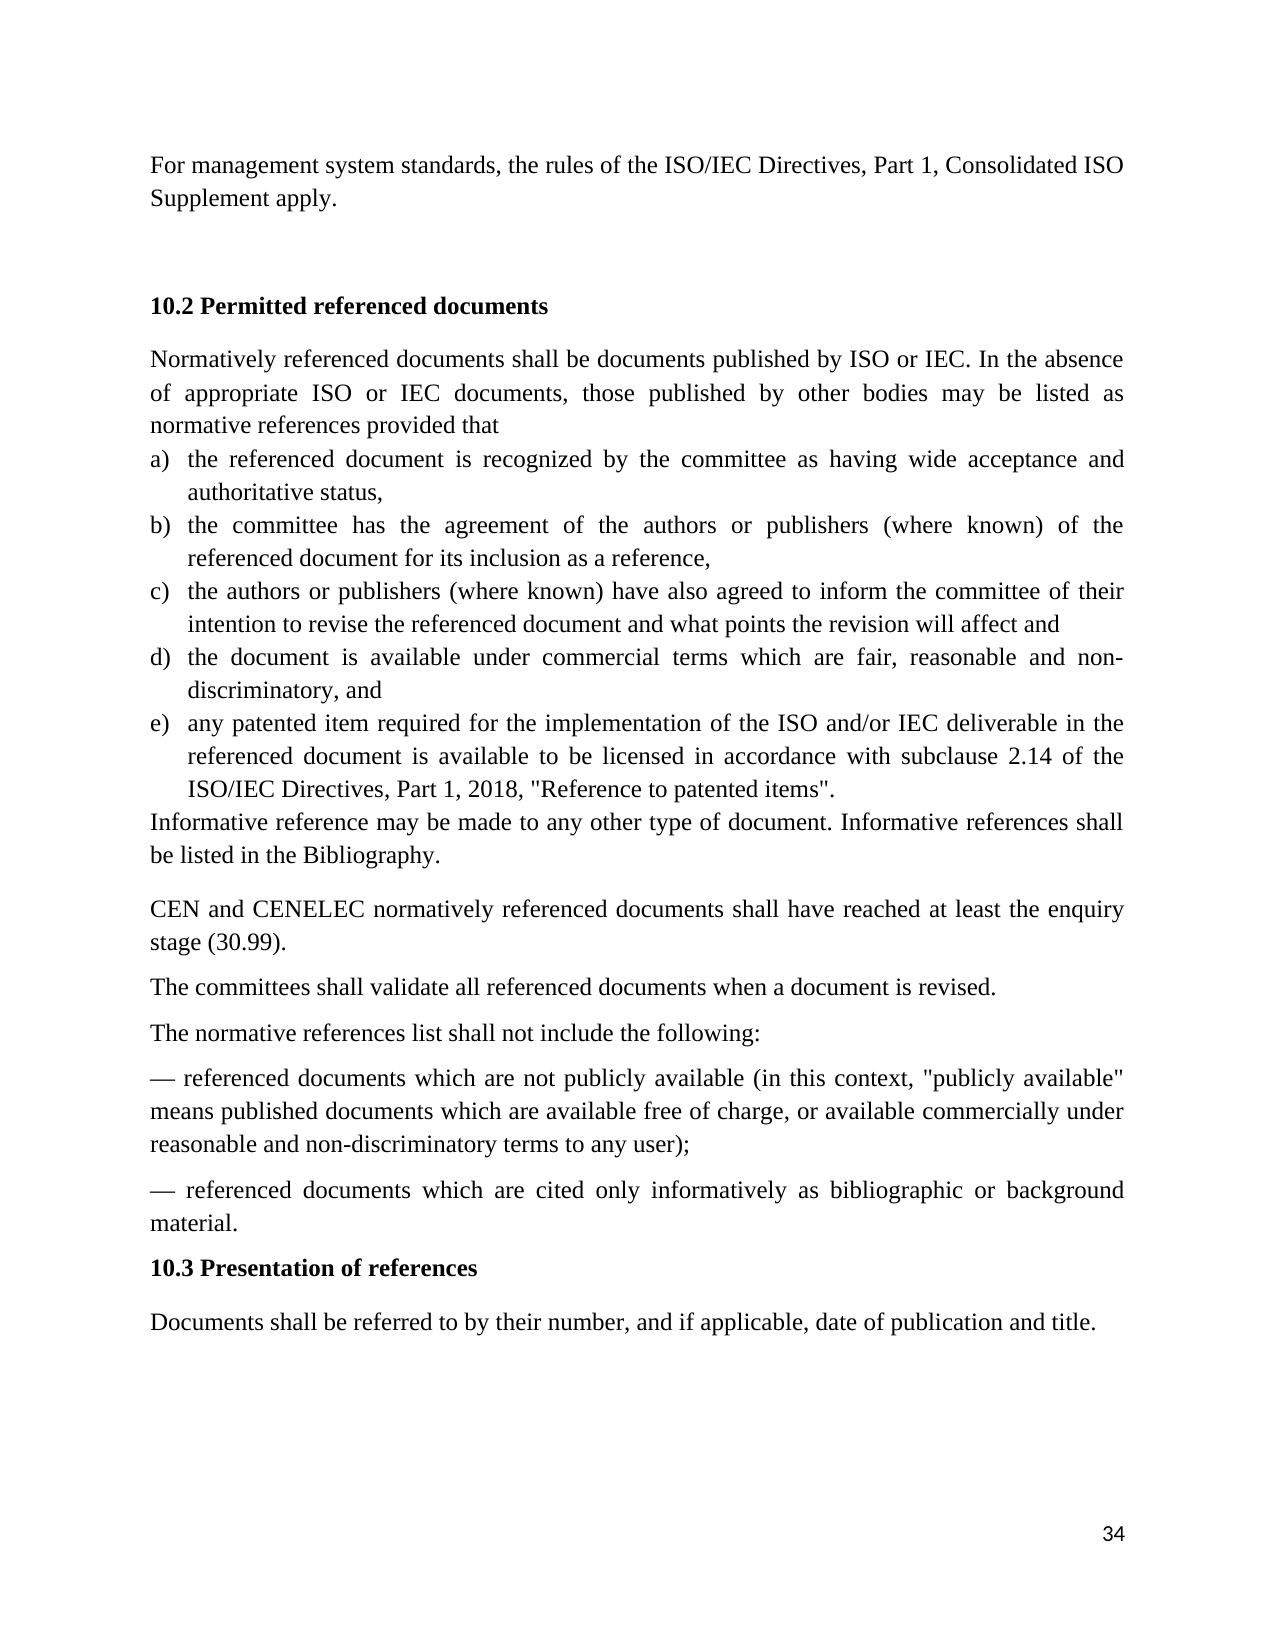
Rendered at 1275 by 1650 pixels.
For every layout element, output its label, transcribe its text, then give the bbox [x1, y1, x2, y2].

text 10.3 Presentation of references [150, 1253, 1125, 1282]
text Documents shall be referred to by their number, and if applicable, date of publication and title. [150, 1307, 1125, 1336]
text For management system standards, the rules of the ISO/IEC Directives, Part 1, Consolidated ISO Supplement apply. [150, 150, 1125, 212]
text CEN and CENELEC normatively referenced documents shall have reached at least the enquiry stage (30.99). [150, 894, 1125, 956]
text Informative reference may be made to any other type of document. Informative references shall be listed in the Bibliography. [150, 807, 1125, 869]
list the committee has the agreement of the authors or publishers (where known) of the referenced document for its inclusion as a reference, [150, 510, 1125, 571]
text The normative references list shall not include the following: [150, 1018, 1125, 1047]
list the document is available under commercial terms which are fair, reasonable and non- discriminatory, and [150, 642, 1125, 703]
text The committees shall validate all referenced documents when a document is revised. [150, 972, 1125, 1001]
text — referenced documents which are cited only informatively as bibliographic or background material. [150, 1175, 1125, 1237]
text Normatively referenced documents shall be documents published by ISO or IEC. In the absence of appropriate ISO or IEC documents, those published by other bodies may be listed as normative references provided that [150, 344, 1125, 439]
list the referenced document is recognized by the committee as having wide acceptance and authoritative status, [150, 444, 1125, 505]
list any patented item required for the implementation of the ISO and/or IEC deliverable in the referenced document is available to be licensed in accordance with subclause 2.14 of the ISO/IEC Directives, Part 1, 2018, "Reference to patented items". [150, 708, 1125, 803]
text 10.2 Permitted referenced documents [150, 291, 1125, 319]
text — referenced documents which are not publicly available (in this context, "publicly available" means published documents which are available free of charge, or available commercially under reasonable and non-discriminatory terms to any user); [150, 1063, 1125, 1158]
list the authors or publishers (where known) have also agreed to inform the committee of their intention to revise the referenced document and what points the revision will affect and [150, 576, 1125, 637]
